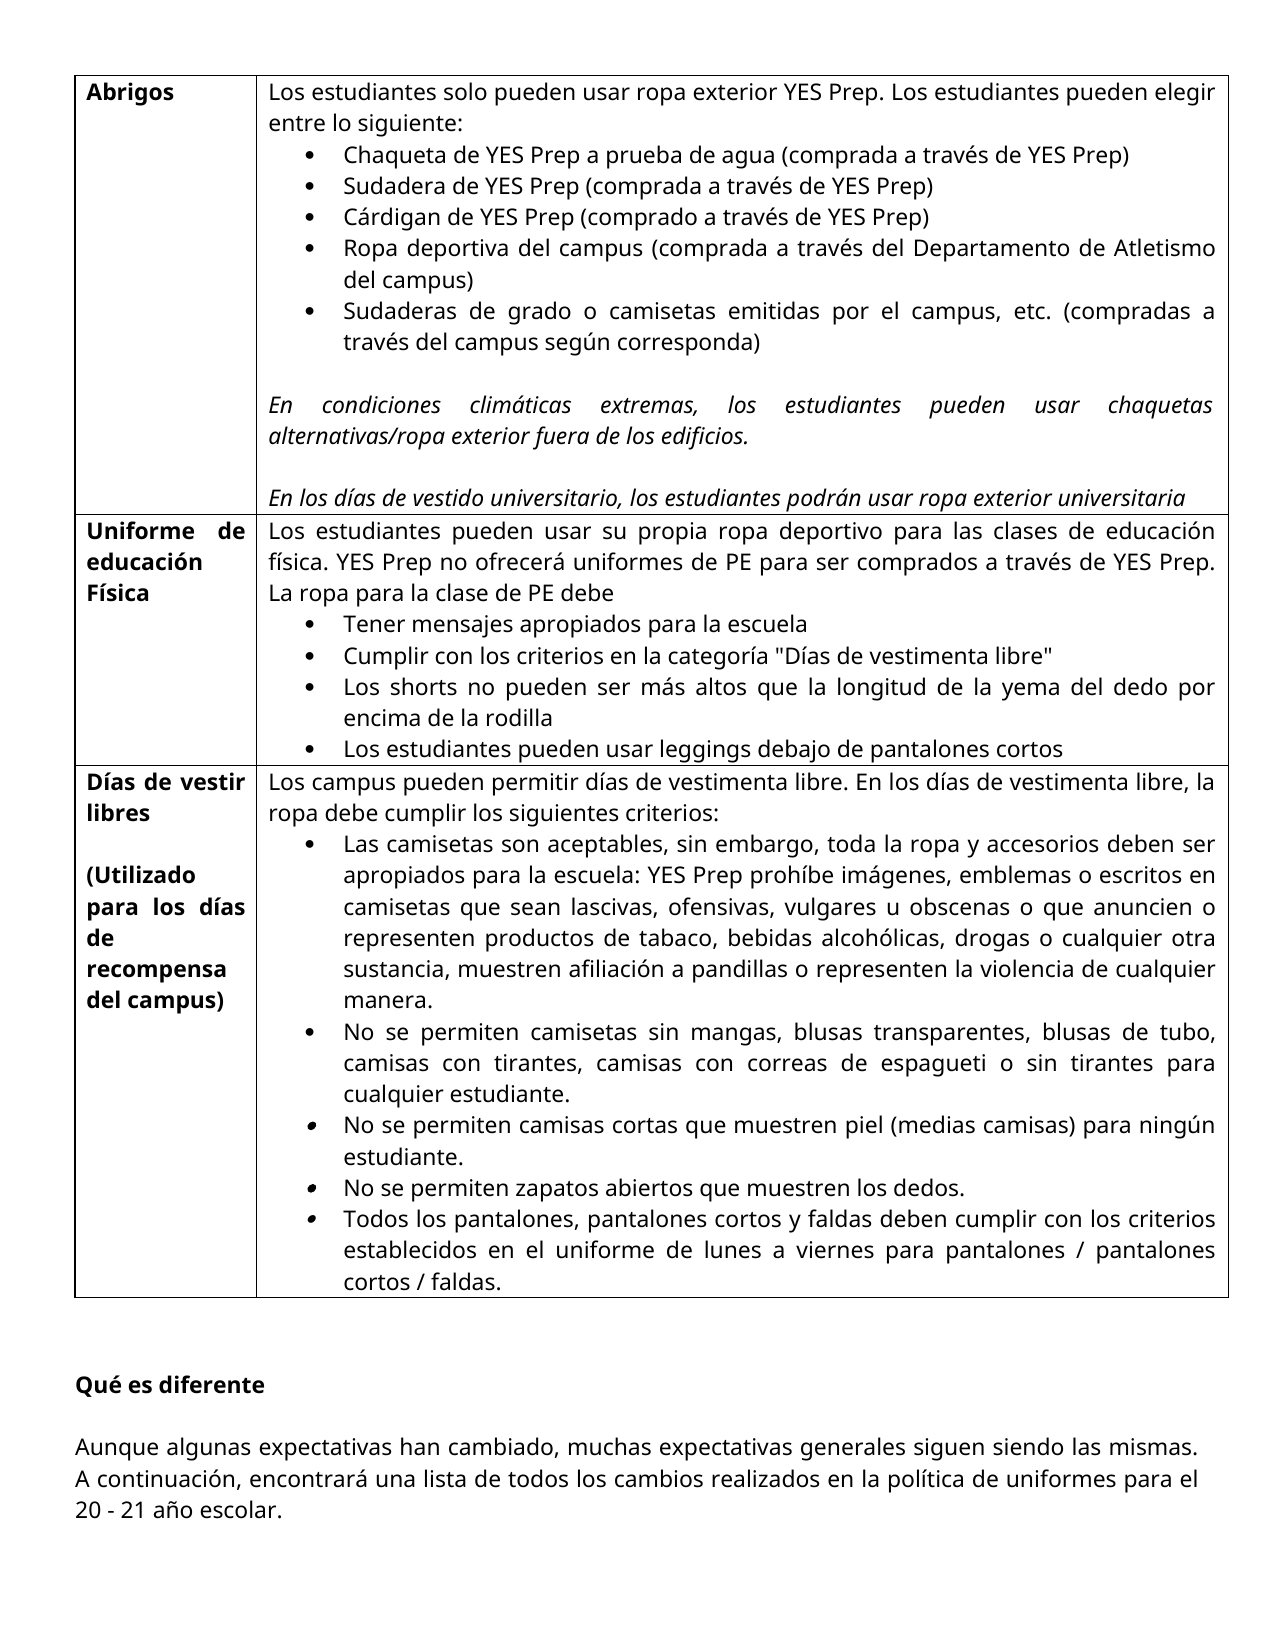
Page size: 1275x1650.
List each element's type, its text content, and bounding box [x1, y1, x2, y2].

text Aunque algunas expectativas han cambiado, muchas expectativas generales siguen siendo las mismas. A continuación, encontrará una lista de todos los cambios realizados en la política de uniformes para el 20 - 21 año escolar. [75, 1431, 1200, 1525]
table_cell Los campus pueden permitir días de vestimenta libre. En los días de vestimenta libre, la ropa debe cumplir los siguientes criterios: Las camisetas son aceptables, sin embargo, toda la ropa y accesorios deben ser apropiados para la escuela: YES Prep prohíbe imágenes, emblemas o escritos en camisetas que sean lascivas, ofensivas, vulgares u obscenas o que anuncien o representen productos de tabaco, bebidas alcohólicas, drogas o cualquier otra sustancia, muestren afiliación a pandillas o representen la violencia de cualquier manera. No se permiten camisetas sin mangas, blusas transparentes, blusas de tubo, camisas con tirantes, camisas con correas de espagueti o sin tirantes para cualquier estudiante. No se permiten camisas cortas que muestren piel (medias camisas) para ningún estudiante. No se permiten zapatos abiertos que muestren los dedos. Todos los pantalones, pantalones cortos y faldas deben cumplir con los criterios establecidos en el uniforme de lunes a viernes para pantalones / pantalones cortos / faldas. [257, 766, 1228, 1297]
text Qué es diferente [75, 1369, 1200, 1400]
table_cell Abrigos [76, 76, 256, 513]
table_cell Días de vestir libres (Utilizado para los días de recompensa del campus) [76, 766, 256, 1297]
table_cell Uniforme de educación Física [76, 515, 256, 764]
table_cell Los estudiantes pueden usar su propia ropa deportivo para las clases de educación física. YES Prep no ofrecerá uniformes de PE para ser comprados a través de YES Prep. La ropa para la clase de PE debe Tener mensajes apropiados para la escuela Cumplir con los criterios en la categoría "Días de vestimenta libre" Los shorts no pueden ser más altos que la longitud de la yema del dedo por encima de la rodilla Los estudiantes pueden usar leggings debajo de pantalones cortos [257, 515, 1228, 764]
table_cell Los estudiantes solo pueden usar ropa exterior YES Prep. Los estudiantes pueden elegir entre lo siguiente: Chaqueta de YES Prep a prueba de agua (comprada a través de YES Prep) Sudadera de YES Prep (comprada a través de YES Prep) Cárdigan de YES Prep (comprado a través de YES Prep) Ropa deportiva del campus (comprada a través del Departamento de Atletismo del campus) Sudaderas de grado o camisetas emitidas por el campus, etc. (compradas a través del campus según corresponda) En condiciones climáticas extremas, los estudiantes pueden usar chaquetas alternativas/ropa exterior fuera de los edificios. En los días de vestido universitario, los estudiantes podrán usar ropa exterior universitaria [257, 76, 1228, 513]
